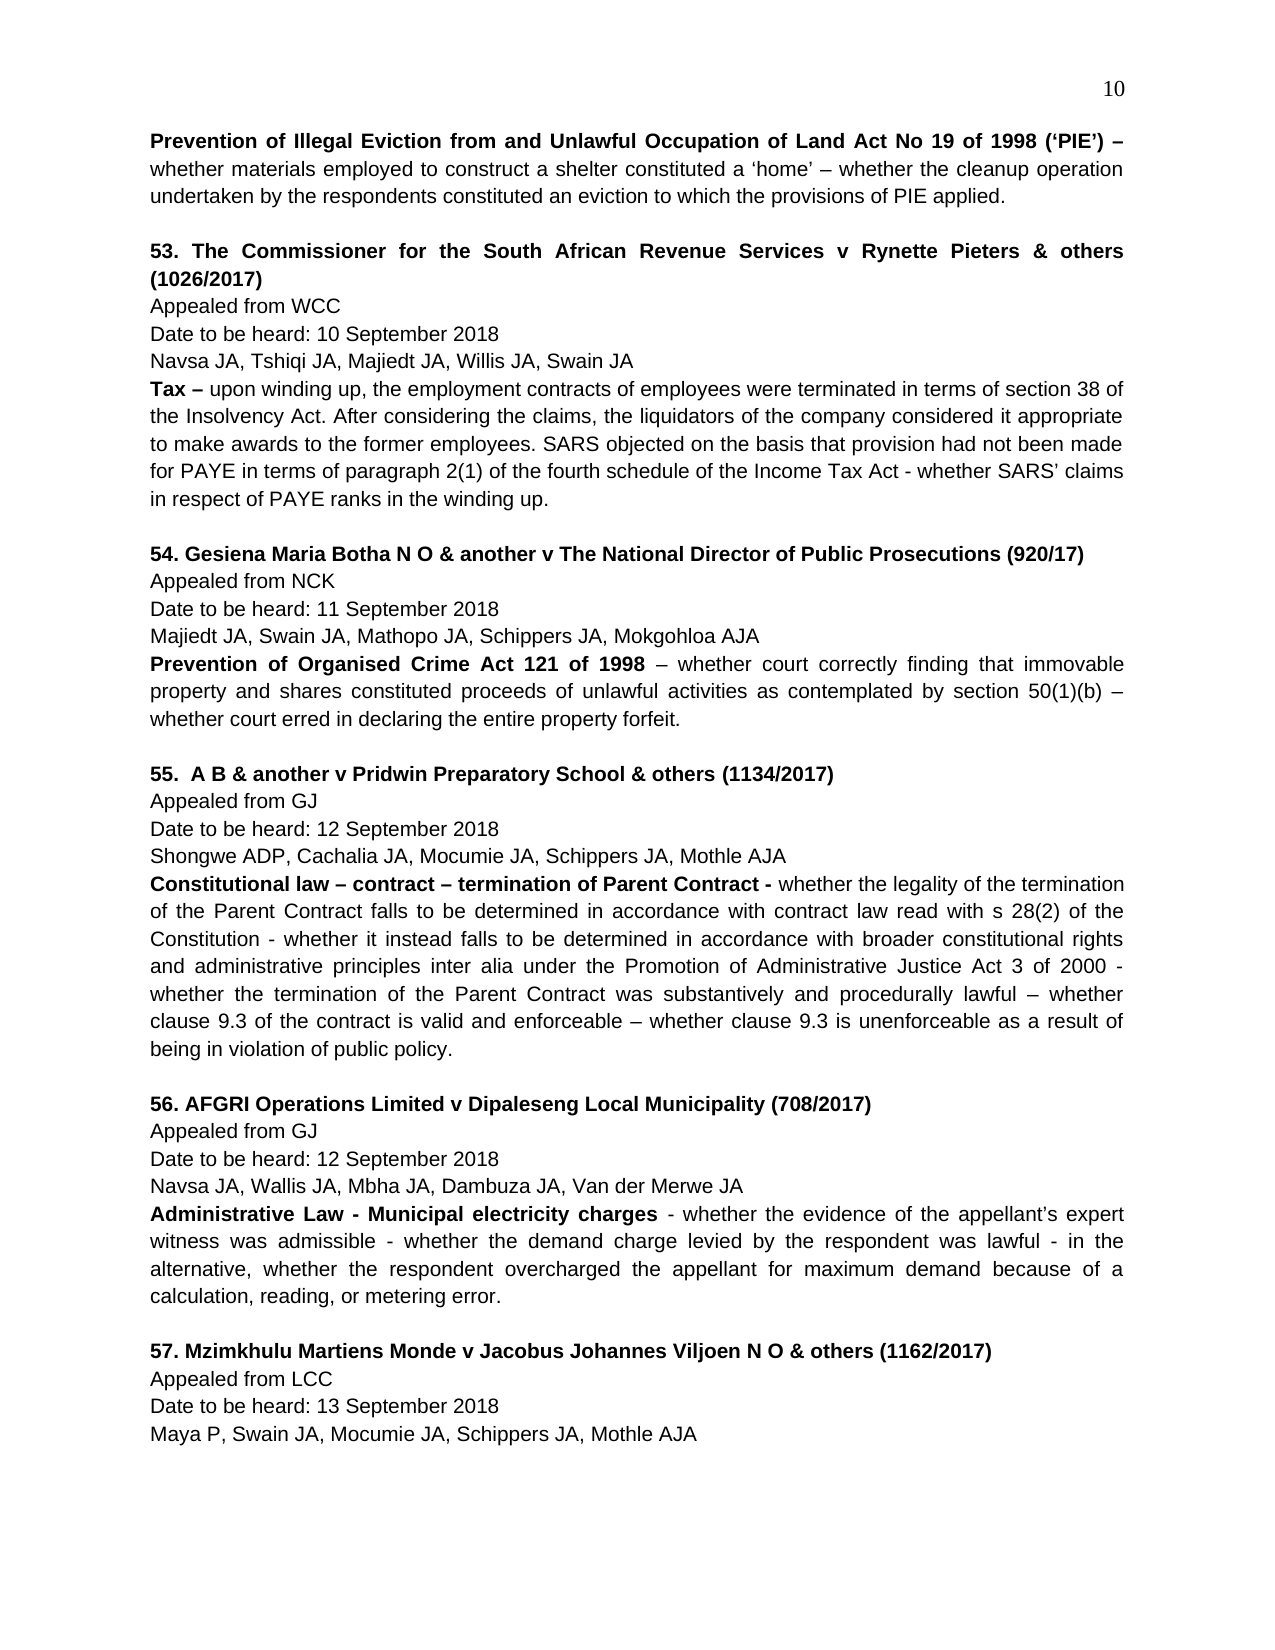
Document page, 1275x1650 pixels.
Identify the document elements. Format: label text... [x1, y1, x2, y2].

text Maya P, Swain JA, Mocumie JA, Schippers JA, Mothle AJA [150, 1422, 1125, 1446]
text Appealed from WCC [150, 294, 1125, 318]
text Majiedt JA, Swain JA, Mathopo JA, Schippers JA, Mokgohloa AJA [150, 624, 1125, 648]
text Date to be heard: 11 September 2018 [150, 597, 1125, 621]
text 56. AFGRI Operations Limited v Dipaleseng Local Municipality (708/2017) [150, 1092, 1125, 1116]
text 53. The Commissioner for the South African Revenue Services v Rynette Pieters & others (1026/2017) [150, 239, 1125, 291]
text Appealed from NCK [150, 569, 1125, 593]
text Administrative Law - Municipal electricity charges - whether the evidence of the appellant’s expert witness was admissible - whether the demand charge levied by the respondent was lawful - in the alternative, whether the respondent overcharged the appellant for maximum demand because of a calculation, reading, or metering error. [150, 1202, 1125, 1308]
text Prevention of Organised Crime Act 121 of 1998 – whether court correctly finding that immovable property and shares constituted proceeds of unlawful activities as contemplated by section 50(1)(b) – whether court erred in declaring the entire property forfeit. [150, 652, 1125, 731]
text 54. Gesiena Maria Botha N O & another v The National Director of Public Prosecutions (920/17) [150, 542, 1125, 566]
text 57. Mzimkhulu Martiens Monde v Jacobus Johannes Viljoen N O & others (1162/2017) [150, 1339, 1125, 1363]
text Tax – upon winding up, the employment contracts of employees were terminated in terms of section 38 of the Insolvency Act. After considering the claims, the liquidators of the company considered it appropriate to make awards to the former employees. SARS objected on the basis that provision had not been made for PAYE in terms of paragraph 2(1) of the fourth schedule of the Income Tax Act - whether SARS’ claims in respect of PAYE ranks in the winding up. [150, 377, 1125, 511]
text Shongwe ADP, Cachalia JA, Mocumie JA, Schippers JA, Mothle AJA [150, 844, 1125, 868]
text Constitutional law – contract – termination of Parent Contract - whether the legality of the termination of the Parent Contract falls to be determined in accordance with contract law read with s 28(2) of the Constitution - whether it instead falls to be determined in accordance with broader constitutional rights and administrative principles inter alia under the Promotion of Administrative Justice Act 3 of 2000 - whether the termination of the Parent Contract was substantively and procedurally lawful – whether clause 9.3 of the contract is valid and enforceable – whether clause 9.3 is unenforceable as a result of being in violation of public policy. [150, 872, 1125, 1061]
text Navsa JA, Tshiqi JA, Majiedt JA, Willis JA, Swain JA [150, 349, 1125, 373]
text Navsa JA, Wallis JA, Mbha JA, Dambuza JA, Van der Merwe JA [150, 1174, 1125, 1198]
text Prevention of Illegal Eviction from and Unlawful Occupation of Land Act No 19 of 1998 (‘PIE’) – whether materials employed to construct a shelter constituted a ‘home’ – whether the cleanup operation undertaken by the respondents constituted an eviction to which the provisions of PIE applied. [150, 129, 1125, 208]
text Date to be heard: 10 September 2018 [150, 322, 1125, 346]
text Date to be heard: 13 September 2018 [150, 1394, 1125, 1418]
text Date to be heard: 12 September 2018 [150, 817, 1125, 841]
text Appealed from GJ [150, 789, 1125, 813]
text Appealed from LCC [150, 1367, 1125, 1391]
text 55. A B & another v Pridwin Preparatory School & others (1134/2017) [150, 762, 1125, 786]
text Date to be heard: 12 September 2018 [150, 1147, 1125, 1171]
text Appealed from GJ [150, 1119, 1125, 1143]
